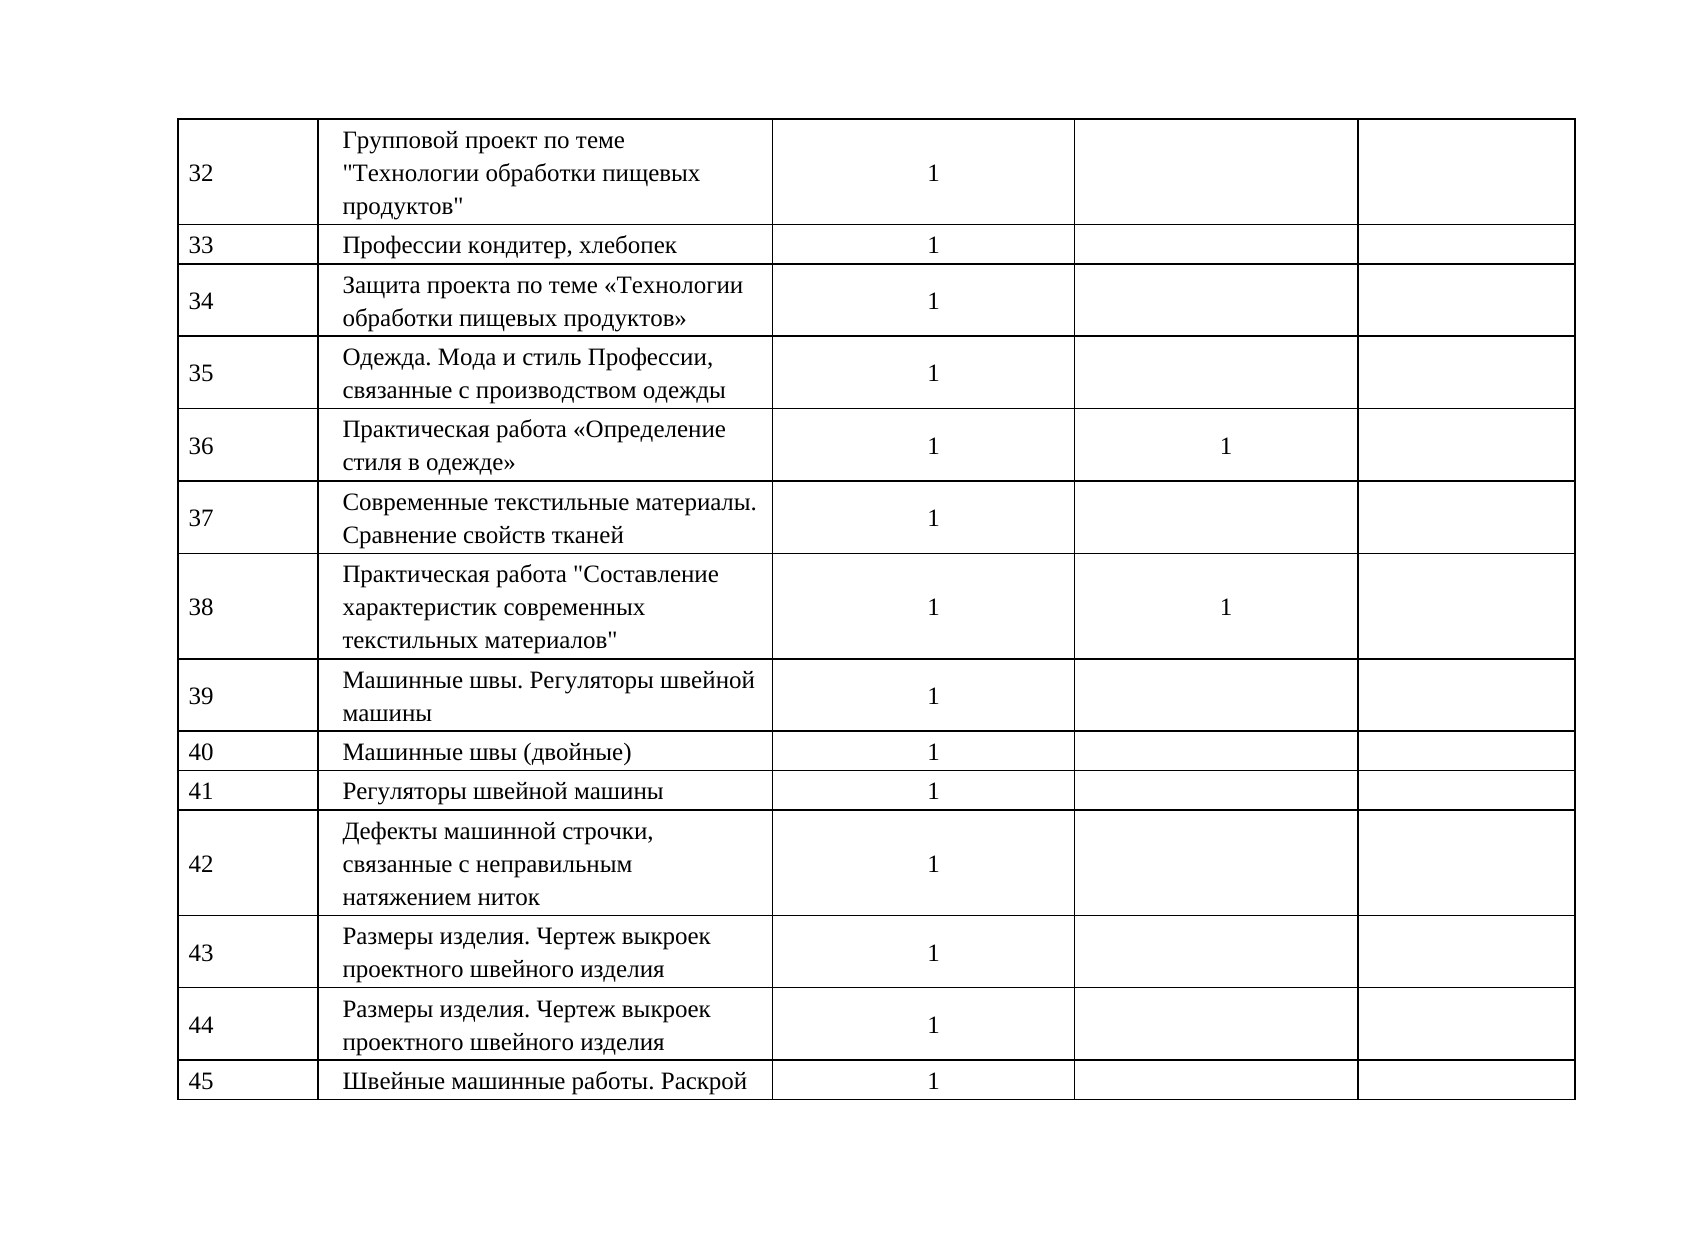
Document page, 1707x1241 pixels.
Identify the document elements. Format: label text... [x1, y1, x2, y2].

table_cell Практическая работа "Составление характеристик современных текстильных материалов" [319, 554, 772, 658]
table_cell [1075, 265, 1357, 335]
table_cell [1359, 916, 1574, 987]
table_cell 41 [179, 771, 317, 809]
table_cell 1 [1075, 409, 1357, 480]
table_cell 1 [773, 225, 1074, 263]
table_cell 1 [773, 988, 1074, 1059]
table_cell 45 [179, 1061, 317, 1099]
table_cell 40 [179, 732, 317, 770]
table_cell 32 [179, 120, 317, 223]
table_cell [1075, 225, 1357, 263]
table_cell 1 [773, 554, 1074, 658]
table_cell 1 [773, 337, 1074, 408]
table_cell Профессии кондитер, хлебопек [319, 225, 772, 263]
table_cell [1075, 120, 1357, 223]
table_cell [1075, 988, 1357, 1059]
table_cell [1075, 771, 1357, 809]
table_cell [1075, 811, 1357, 914]
table_cell [1359, 554, 1574, 658]
table_cell 35 [179, 337, 317, 408]
table_cell 1 [773, 771, 1074, 809]
table_cell 33 [179, 225, 317, 263]
table_cell Машинные швы. Регуляторы швейной машины [319, 660, 772, 730]
table_cell Машинные швы (двойные) [319, 732, 772, 770]
table_cell [1075, 660, 1357, 730]
table_cell 34 [179, 265, 317, 335]
table_cell [1359, 1061, 1574, 1099]
table_cell 1 [773, 916, 1074, 987]
table_cell Дефекты машинной строчки, связанные с неправильным натяжением ниток [319, 811, 772, 914]
table_cell [1359, 337, 1574, 408]
table_cell 39 [179, 660, 317, 730]
table_cell 43 [179, 916, 317, 987]
table_cell [1075, 1061, 1357, 1099]
table_cell [1075, 916, 1357, 987]
table_cell [1359, 660, 1574, 730]
table_cell Размеры изделия. Чертеж выкроек проектного швейного изделия [319, 916, 772, 987]
table_cell 1 [773, 1061, 1074, 1099]
table_cell 1 [773, 409, 1074, 480]
table_cell [1359, 482, 1574, 552]
table_cell 37 [179, 482, 317, 552]
table_cell 1 [773, 732, 1074, 770]
table_cell Одежда. Мода и стиль Профессии, связанные с производством одежды [319, 337, 772, 408]
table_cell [319, 1061, 772, 1099]
table_cell [1075, 337, 1357, 408]
table_cell [1359, 225, 1574, 263]
table_cell 1 [773, 265, 1074, 335]
table_cell Современные текстильные материалы. Сравнение свойств тканей [319, 482, 772, 552]
table_cell 42 [179, 811, 317, 914]
table_cell [1359, 265, 1574, 335]
table_cell 1 [773, 120, 1074, 223]
table_cell [1359, 988, 1574, 1059]
table_cell 1 [773, 482, 1074, 552]
table_cell 38 [179, 554, 317, 658]
table_cell Размеры изделия. Чертеж выкроек проектного швейного изделия [319, 988, 772, 1059]
table_cell 44 [179, 988, 317, 1059]
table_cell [319, 120, 772, 223]
table_cell 1 [1075, 554, 1357, 658]
table_cell [1359, 811, 1574, 914]
table_cell 1 [773, 811, 1074, 914]
table_cell 36 [179, 409, 317, 480]
table_cell [1359, 120, 1574, 223]
table_cell Защита проекта по теме «Технологии обработки пищевых продуктов» [319, 265, 772, 335]
table_cell [1075, 482, 1357, 552]
table_cell [1075, 732, 1357, 770]
table_cell [1359, 771, 1574, 809]
table_cell [1359, 732, 1574, 770]
table_cell Регуляторы швейной машины [319, 771, 772, 809]
table_cell [1359, 409, 1574, 480]
table_cell 1 [773, 660, 1074, 730]
table_cell Практическая работа «Определение стиля в одежде» [319, 409, 772, 480]
